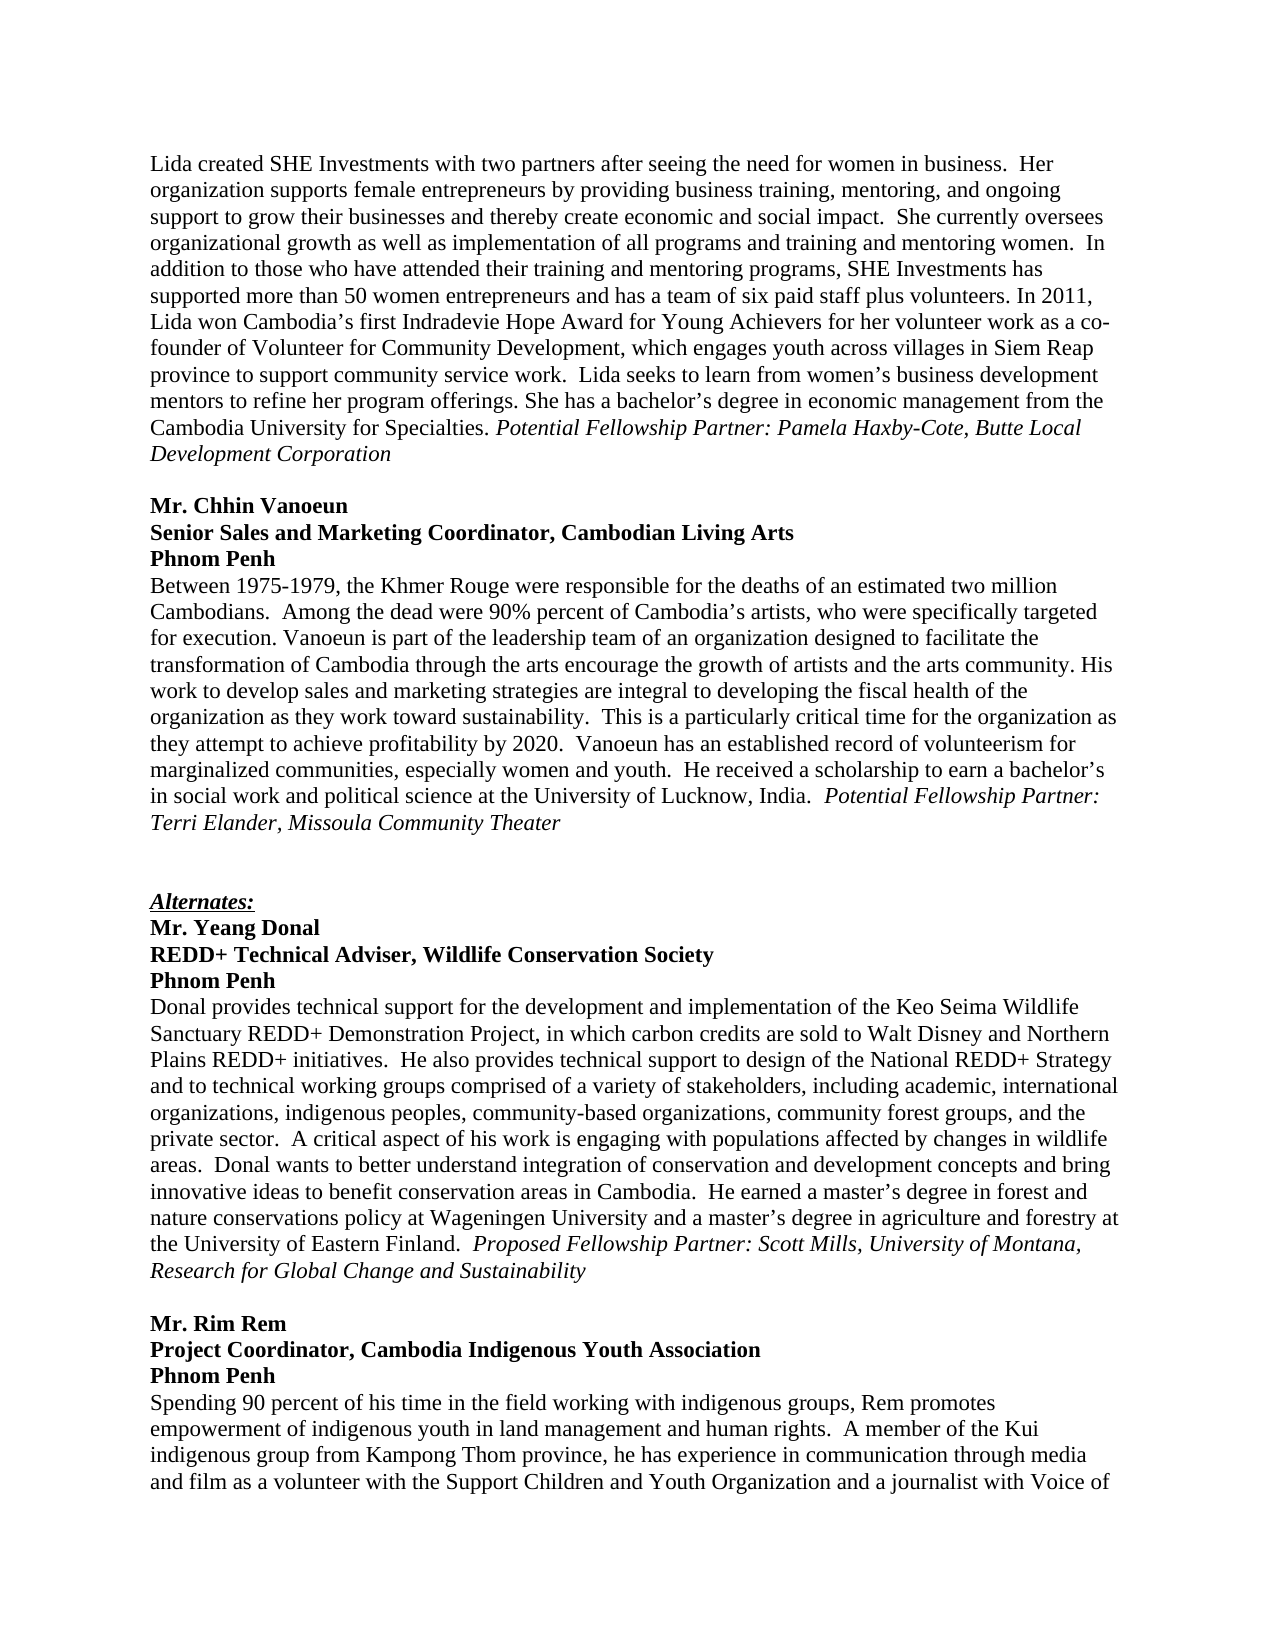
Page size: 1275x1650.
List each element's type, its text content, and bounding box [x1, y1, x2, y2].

text Between 1975-1979, the Khmer Rouge were responsible for the deaths of an estimated two million Cambodians. Among the dead were 90% percent of Cambodia’s artists, who were specifically targeted for execution. Vanoeun is part of the leadership team of an organization designed to facilitate the transformation of Cambodia through the arts encourage the growth of artists and the arts community. His work to develop sales and marketing strategies are integral to developing the fiscal health of the organization as they work toward sustainability. This is a particularly critical time for the organization as they attempt to achieve profitability by 2020. Vanoeun has an established record of volunteerism for marginalized communities, especially women and youth. He received a scholarship to earn a bachelor’s in social work and political science at the University of Lucknow, India. Potential Fellowship Partner: Terri Elander, Missoula Community Theater [150, 572, 1125, 835]
text Donal provides technical support for the development and implementation of the Keo Seima Wildlife Sanctuary REDD+ Demonstration Project, in which carbon credits are sold to Walt Disney and Northern Plains REDD+ initiatives. He also provides technical support to design of the National REDD+ Strategy and to technical working groups comprised of a variety of stakeholders, including academic, international organizations, indigenous peoples, community-based organizations, community forest groups, and the private sector. A critical aspect of his work is engaging with populations affected by changes in wildlife areas. Donal wants to better understand integration of conservation and development concepts and bring innovative ideas to benefit conservation areas in Cambodia. He earned a master’s degree in forest and nature conservations policy at Wageningen University and a master’s degree in agriculture and forestry at the University of Eastern Finland. Proposed Fellowship Partner: Scott Mills, University of Montana, Research for Global Change and Sustainability [150, 993, 1125, 1283]
text REDD+ Technical Adviser, Wildlife Conservation Society [150, 941, 1125, 967]
text Alternates: [150, 888, 1125, 914]
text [150, 1389, 1125, 1494]
text Mr. Rim Rem [150, 1309, 1125, 1336]
text Phnom Penh [150, 967, 1125, 993]
text Senior Sales and Marketing Coordinator, Cambodian Living Arts [150, 519, 1125, 545]
text Phnom Penh [150, 1362, 1125, 1389]
text Lida created SHE Investments with two partners after seeing the need for women in business. Her organization supports female entrepreneurs by providing business training, mentoring, and ongoing support to grow their businesses and thereby create economic and social impact. She currently oversees organizational growth as well as implementation of all programs and training and mentoring women. In addition to those who have attended their training and mentoring programs, SHE Investments has supported more than 50 women entrepreneurs and has a team of six paid staff plus volunteers. In 2011, Lida won Cambodia’s first Indradevie Hope Award for Young Achievers for her volunteer work as a co-founder of Volunteer for Community Development, which engages youth across villages in Siem Reap province to support community service work. Lida seeks to learn from women’s business development mentors to refine her program offerings. She has a bachelor’s degree in economic management from the Cambodia University for Specialties. Potential Fellowship Partner: Pamela Haxby-Cote, Butte Local Development Corporation [150, 150, 1125, 466]
text Project Coordinator, Cambodia Indigenous Youth Association [150, 1336, 1125, 1362]
text Phnom Penh [150, 545, 1125, 572]
text Mr. Chhin Vanoeun [150, 493, 1125, 519]
text Mr. Yeang Donal [150, 914, 1125, 941]
